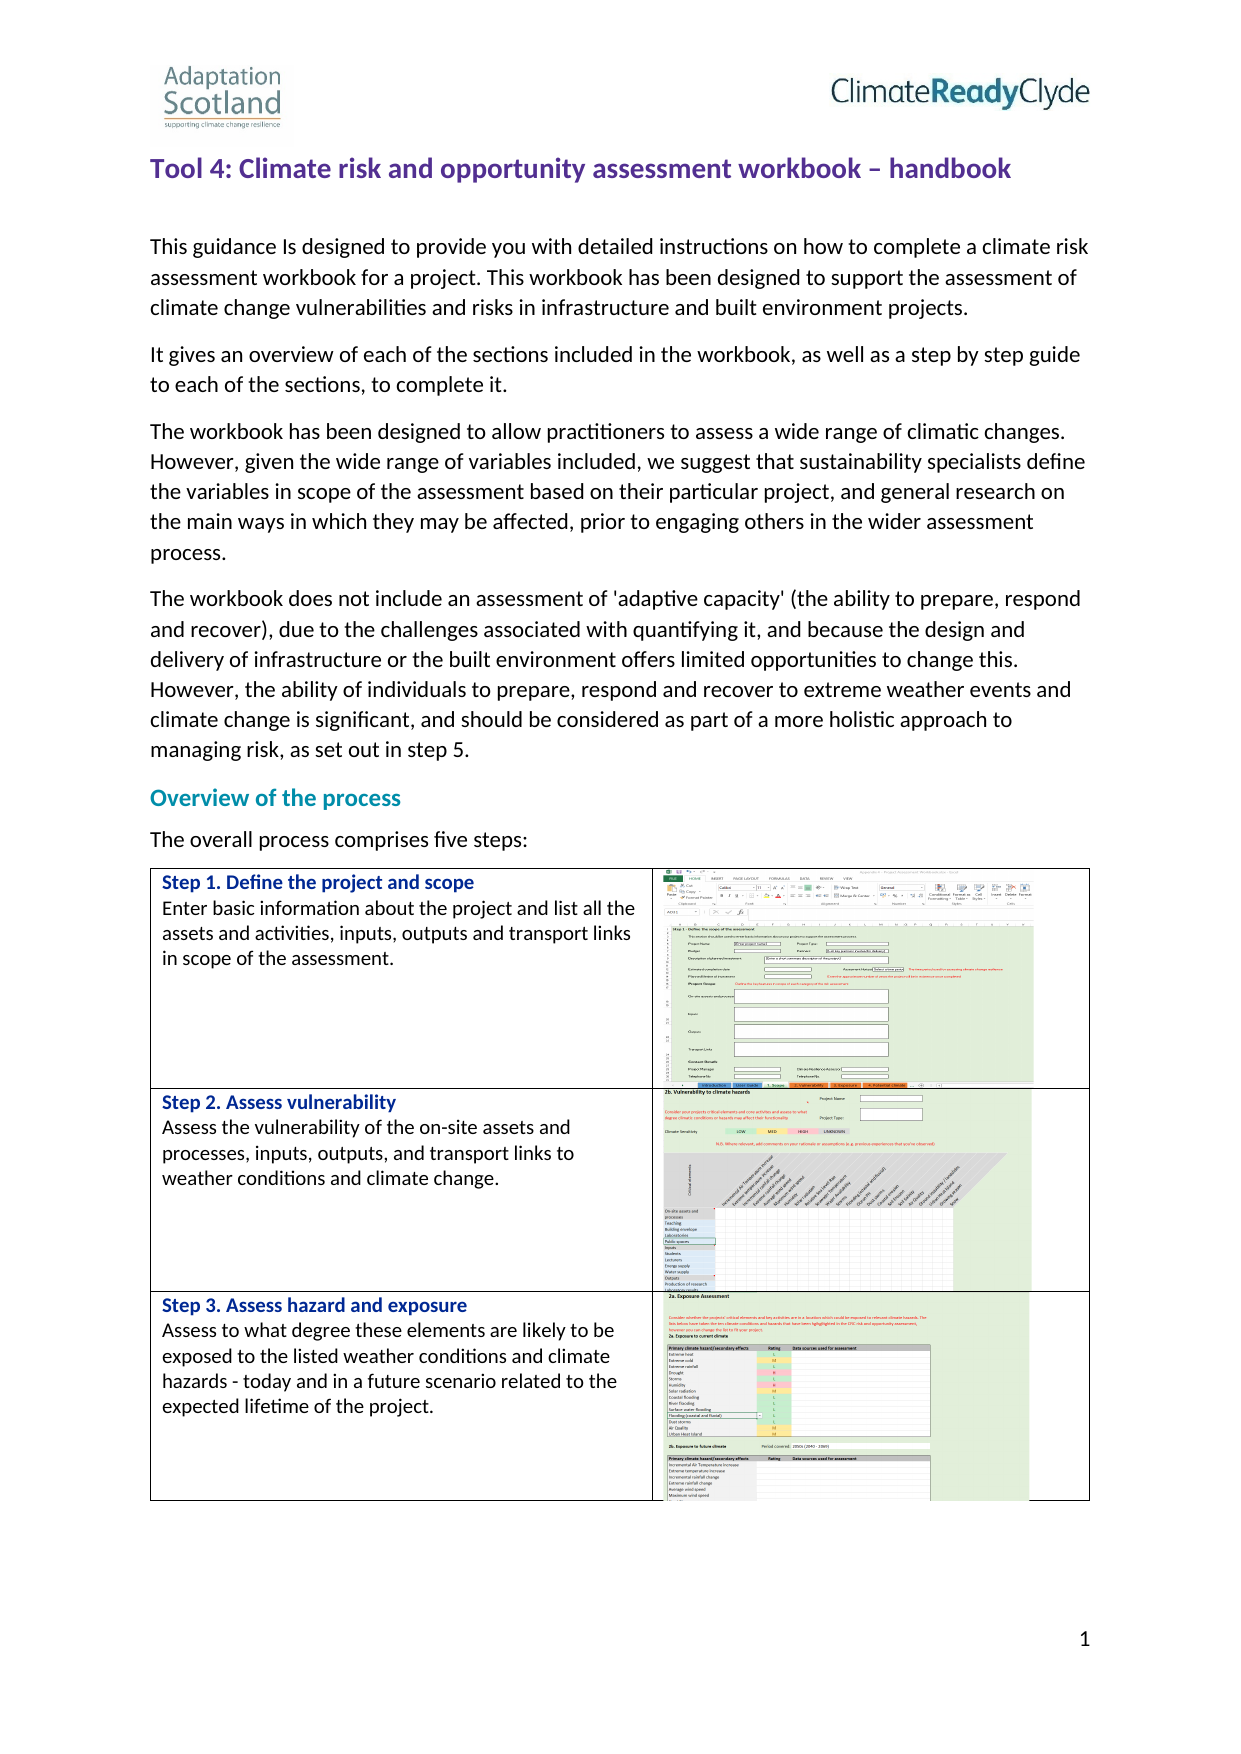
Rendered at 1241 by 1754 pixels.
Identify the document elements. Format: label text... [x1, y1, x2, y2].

table_header [653, 869, 663, 1088]
text The workbook does not include an assessment of 'adaptive capacity' (the ability to prepare, respond and recover), due to the challenges associated with quantifying it, and because the design and delivery of infrastructure or the built environment offers limited opportunities to change this. However, the ability of individuals to prepare, respond and recover to extreme weather events and climate change is significant, and should be considered as part of a more holistic approach to managing risk, as set out in step 5. [150, 584, 1090, 764]
table_cell [653, 1089, 663, 1291]
table_cell Step 2. Assess vulnerability Assess the vulnerability of the on-site assets and processes, inputs, outputs, and transport links to weather conditions and climate change. [151, 1089, 652, 1291]
text The overall process comprises five steps: [150, 826, 1090, 853]
table_cell Step 3. Assess hazard and exposure Assess to what degree these elements are likely to be exposed to the listed weather conditions and climate hazards - today and in a future scenario related to the expected lifetime of the project. [151, 1292, 652, 1500]
table_cell [1032, 1089, 1089, 1291]
picture [150, 65, 294, 147]
text This guidance Is designed to provide you with detailed instructions on how to complete a climate risk assessment workbook for a project. This workbook has been designed to support the assessment of climate change vulnerabilities and risks in infrastructure and built environment projects. [150, 232, 1090, 321]
table_cell [653, 1292, 663, 1500]
table_header Step 1. Define the project and scope Enter basic information about the project and list all the assets and activities, inputs, outputs and transport links in scope of the assessment. [151, 869, 652, 1088]
picture [663, 1292, 1030, 1501]
picture [829, 73, 1091, 111]
table_cell [1030, 1292, 1089, 1500]
text It gives an overview of each of the sections included in the workbook, as well as a step by step guide to each of the sections, to complete it. [150, 340, 1090, 398]
picture [663, 1089, 1032, 1291]
subtitle Tool 4: Climate risk and opportunity assessment workbook – handbook [150, 150, 1090, 186]
subtitle Overview of the process [150, 782, 1090, 813]
table_header [1034, 869, 1089, 1088]
text The workbook has been designed to allow practitioners to assess a wide range of climatic changes. However, given the wide range of variables included, we suggest that sustainability specialists define the variables in scope of the assessment based on their particular project, and general research on the main ways in which they may be affected, prior to engaging others in the wider assessment process. [150, 417, 1090, 566]
picture [663, 869, 1034, 1088]
